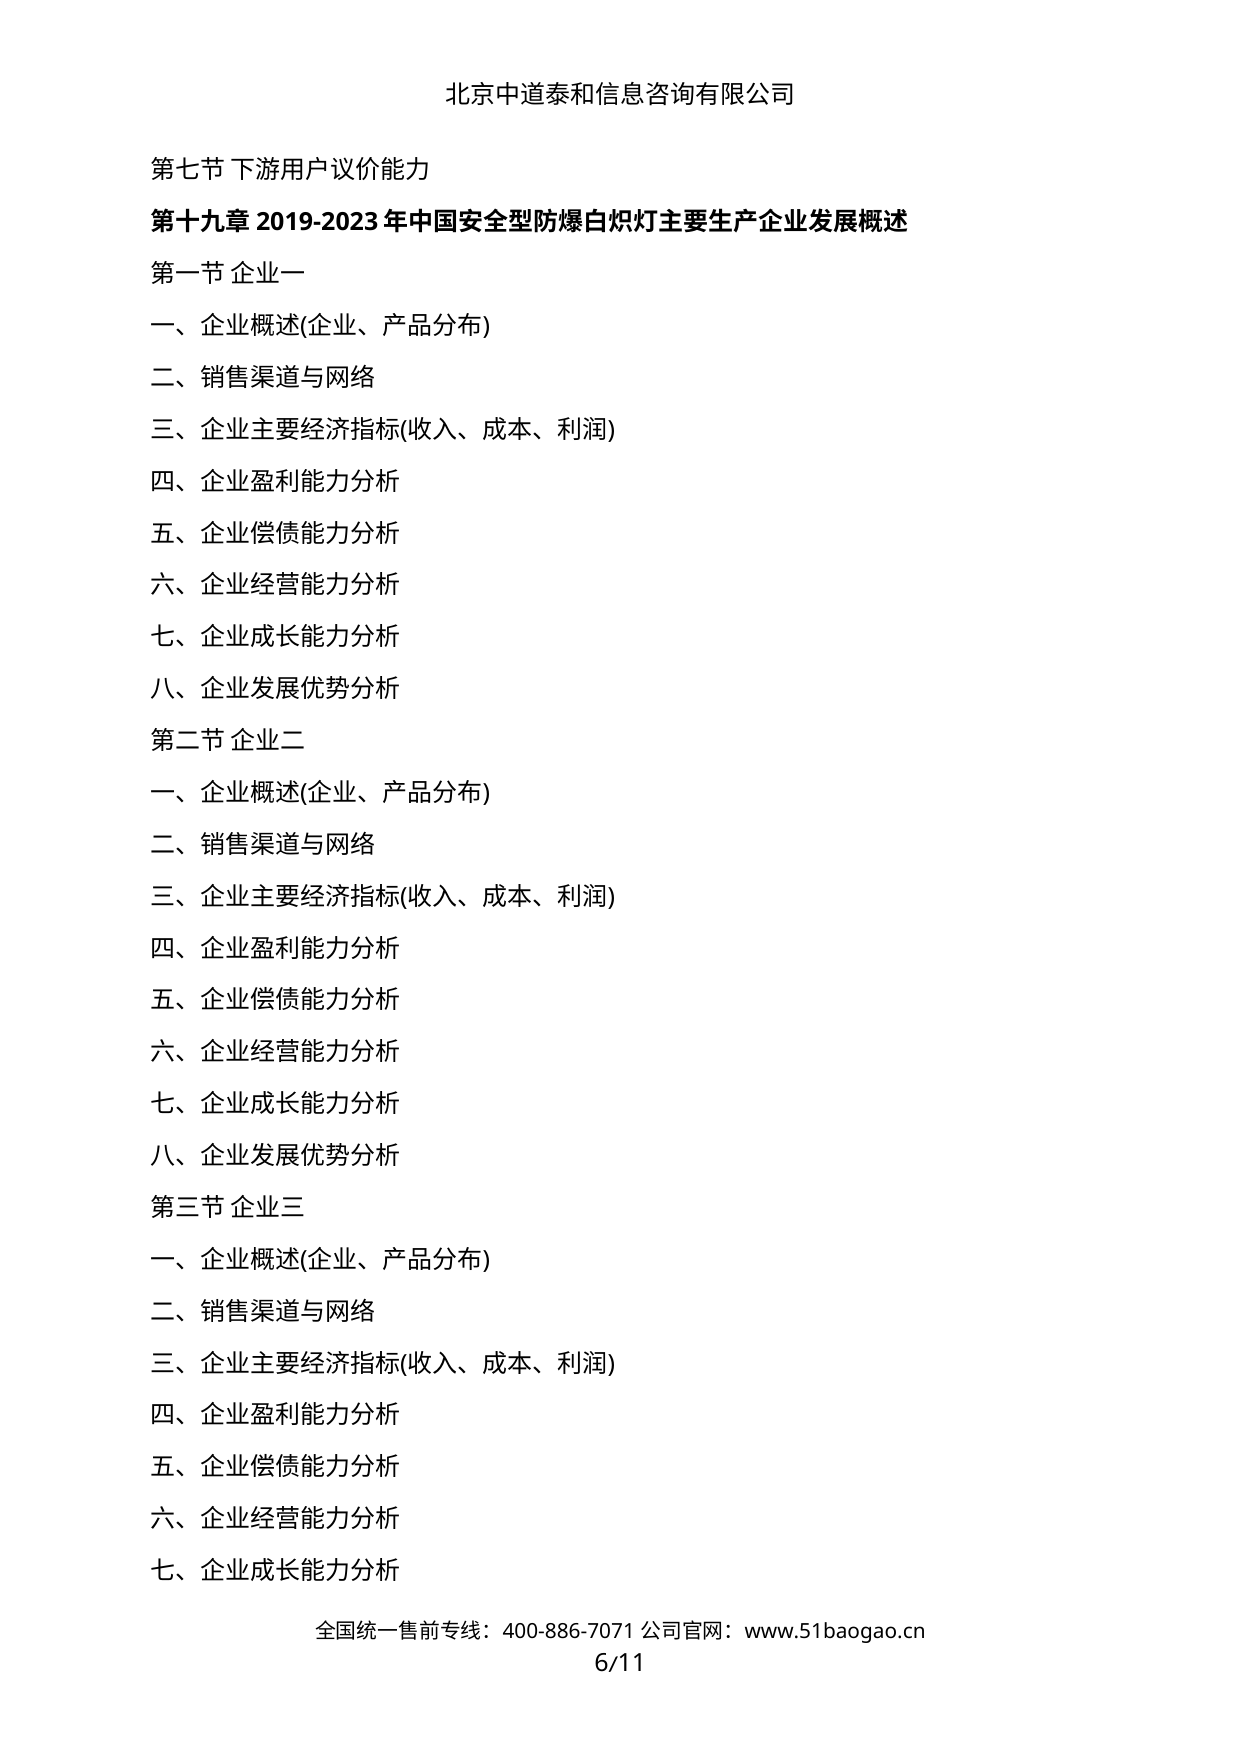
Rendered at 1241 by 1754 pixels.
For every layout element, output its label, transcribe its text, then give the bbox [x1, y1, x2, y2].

text 四、企业盈利能力分析 [150, 1395, 1090, 1431]
text 五、企业偿债能力分析 [150, 1447, 1090, 1483]
text 第二节 企业二 [150, 721, 1090, 757]
text 一、企业概述(企业、产品分布) [150, 1239, 1090, 1276]
text 三、企业主要经济指标(收入、成本、利润) [150, 409, 1090, 446]
text 五、企业偿债能力分析 [150, 980, 1090, 1016]
text 一、企业概述(企业、产品分布) [150, 772, 1090, 809]
text 第七节 下游用户议价能力 [150, 150, 1090, 186]
text 四、企业盈利能力分析 [150, 928, 1090, 964]
text 四、企业盈利能力分析 [150, 461, 1090, 497]
text 三、企业主要经济指标(收入、成本、利润) [150, 1343, 1090, 1379]
text 七、企业成长能力分析 [150, 617, 1090, 653]
text 六、企业经营能力分析 [150, 1032, 1090, 1068]
text 二、销售渠道与网络 [150, 824, 1090, 861]
text 五、企业偿债能力分析 [150, 513, 1090, 549]
text 七、企业成长能力分析 [150, 1551, 1090, 1587]
text 一、企业概述(企业、产品分布) [150, 306, 1090, 342]
text 六、企业经营能力分析 [150, 1499, 1090, 1535]
text 八、企业发展优势分析 [150, 1136, 1090, 1172]
text 八、企业发展优势分析 [150, 669, 1090, 705]
text 六、企业经营能力分析 [150, 565, 1090, 601]
text 第三节 企业三 [150, 1187, 1090, 1224]
text 第十九章 2019-2023年中国安全型防爆白炽灯主要生产企业发展概述 [150, 202, 1090, 238]
text 三、企业主要经济指标(收入、成本、利润) [150, 876, 1090, 912]
text 七、企业成长能力分析 [150, 1084, 1090, 1120]
text 二、销售渠道与网络 [150, 1291, 1090, 1327]
text 第一节 企业一 [150, 254, 1090, 290]
text 二、销售渠道与网络 [150, 357, 1090, 394]
